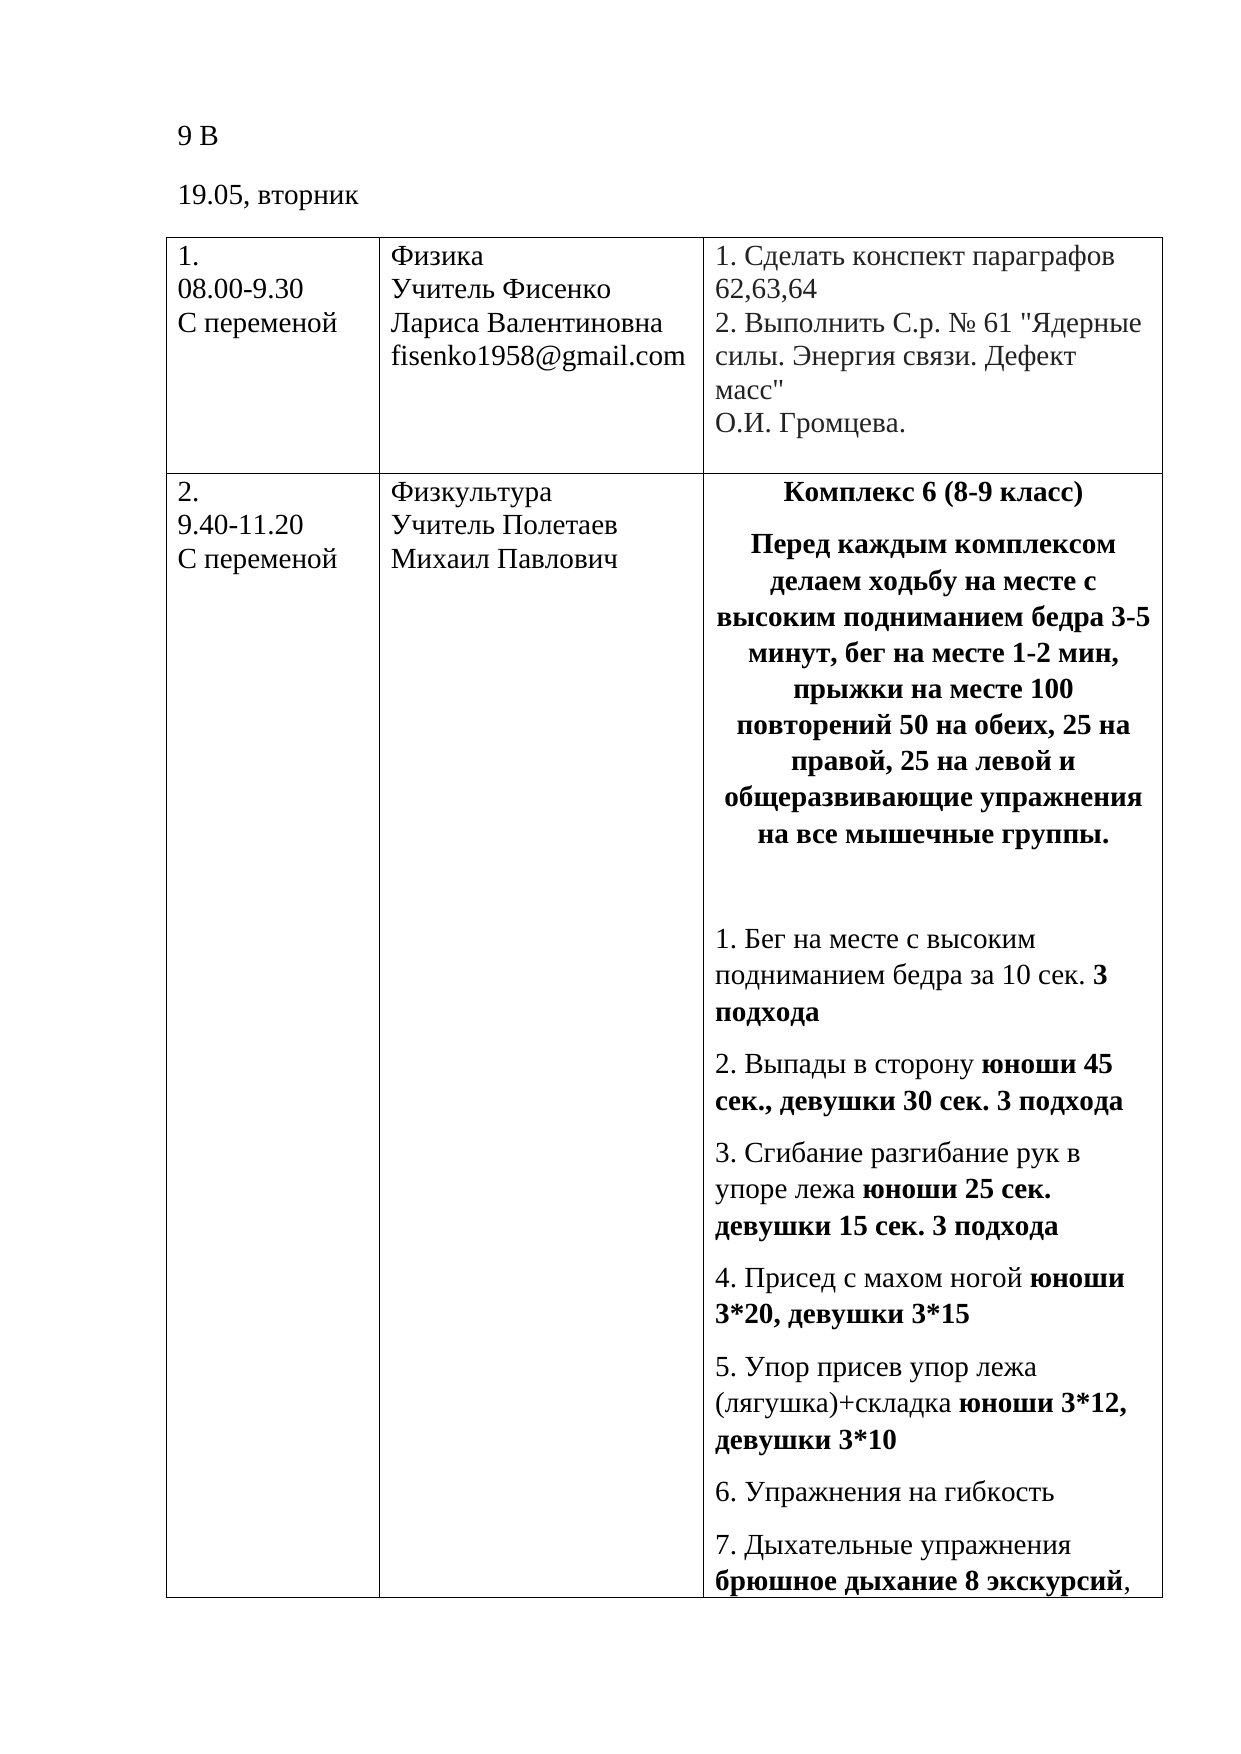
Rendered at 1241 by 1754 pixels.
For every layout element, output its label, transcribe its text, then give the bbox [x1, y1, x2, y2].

table_header Физика Учитель Фисенко Лариса Валентиновна fisenko1958@gmail.com [380, 238, 703, 473]
table_header 1. 08.00-9.30 С переменой [167, 238, 379, 473]
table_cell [380, 474, 703, 1597]
text 9 В [177, 118, 1152, 152]
table_header 1. Сделать конспект параграфов 62,63,64 2. Выполнить С.р. № 61 "Ядерные силы. Энергия связи. Дефект масс" О.И. Громцева. [704, 238, 1162, 473]
text 19.05, вторник [177, 177, 1152, 211]
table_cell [704, 474, 1162, 1597]
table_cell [167, 474, 379, 1597]
